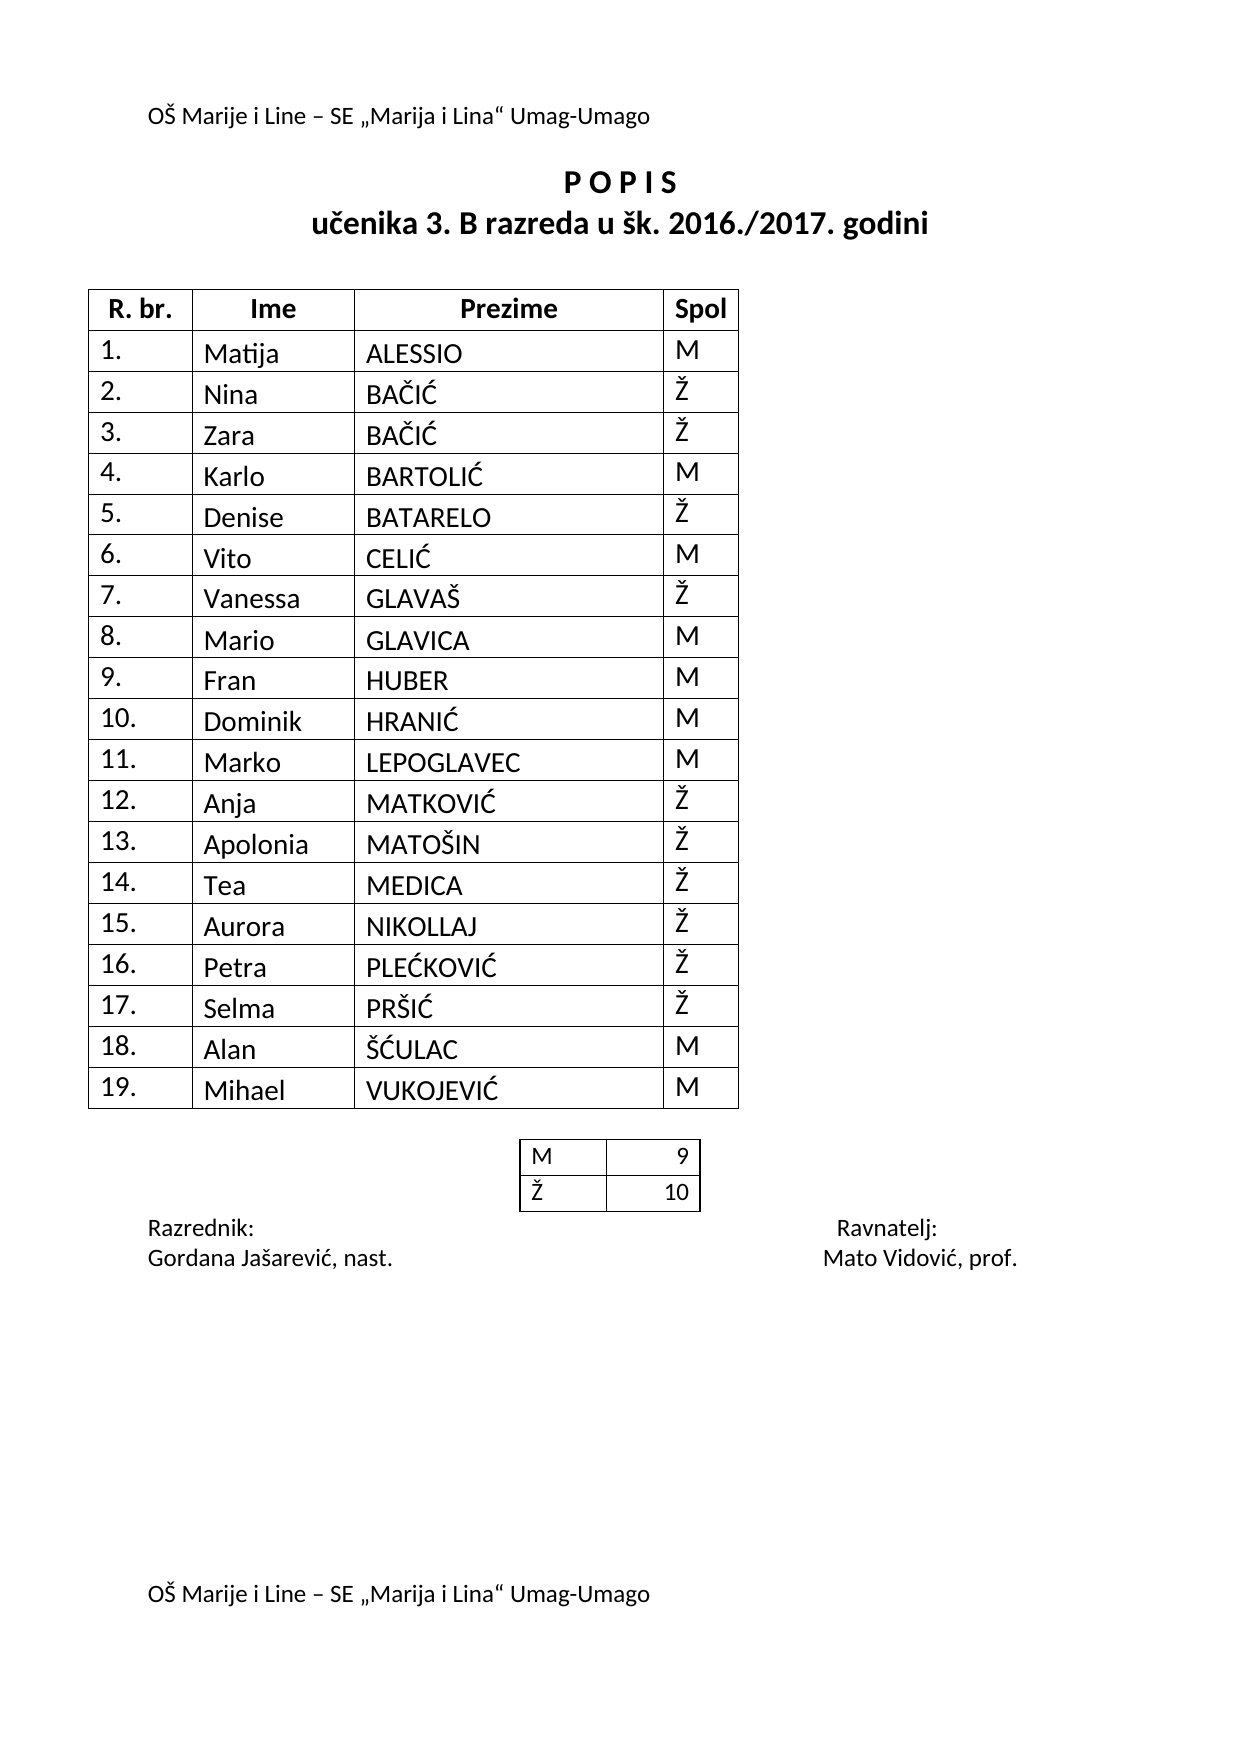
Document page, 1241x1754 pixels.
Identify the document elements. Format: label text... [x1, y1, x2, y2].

table_cell M [664, 617, 738, 657]
table_cell 18. [89, 1027, 192, 1067]
table_header 9 [607, 1140, 699, 1175]
table_cell BARTOLIĆ [355, 454, 663, 493]
table_cell 12. [89, 781, 192, 821]
table_cell Ž [664, 863, 738, 903]
table_header Ime [193, 290, 354, 330]
table_cell PRŠIĆ [355, 986, 663, 1026]
table_cell Karlo [193, 454, 354, 493]
table_cell Ž [664, 495, 738, 534]
table_cell Apolonia [193, 822, 354, 862]
table_cell M [664, 454, 738, 493]
table_cell MEDICA [355, 863, 663, 903]
table_cell LEPOGLAVEC [355, 740, 663, 780]
table_cell 10 [607, 1176, 699, 1211]
table_cell MATOŠIN [355, 822, 663, 862]
table_cell Tea [193, 863, 354, 903]
table_cell 2. [89, 372, 192, 412]
table_cell 5. [89, 495, 192, 534]
table_cell Ž [664, 413, 738, 452]
table_cell 9. [89, 658, 192, 698]
table_cell Ž [664, 904, 738, 944]
table_cell 3. [89, 413, 192, 452]
table_cell Dominik [193, 699, 354, 739]
table_cell 16. [89, 945, 192, 985]
table_cell Mihael [193, 1068, 354, 1107]
table_cell 19. [89, 1068, 192, 1107]
table_cell CELIĆ [355, 535, 663, 575]
table_cell Ž [664, 576, 738, 616]
table_cell Ž [664, 372, 738, 412]
table_cell 17. [89, 986, 192, 1026]
table_cell 15. [89, 904, 192, 944]
table_cell ŠĆULAC [355, 1027, 663, 1067]
table_cell M [664, 658, 738, 698]
table_cell Alan [193, 1027, 354, 1067]
table_cell GLAVICA [355, 617, 663, 657]
table_cell HUBER [355, 658, 663, 698]
table_cell 1. [89, 331, 192, 371]
table_cell Matija [193, 331, 354, 371]
table_cell Zara [193, 413, 354, 452]
table_cell GLAVAŠ [355, 576, 663, 616]
table_cell 11. [89, 740, 192, 780]
text OŠ Marije i Line – SE „Marija i Lina“ Umag-Umago [148, 100, 1092, 131]
table_cell BAČIĆ [355, 372, 663, 412]
table_cell Selma [193, 986, 354, 1026]
table_header R. br. [89, 290, 192, 330]
table_cell 7. [89, 576, 192, 616]
table_cell 4. [89, 454, 192, 493]
table_cell 6. [89, 535, 192, 575]
table_cell M [664, 331, 738, 371]
table_cell MATKOVIĆ [355, 781, 663, 821]
table_header Spol [664, 290, 738, 330]
table_cell BAČIĆ [355, 413, 663, 452]
table_cell Ž [664, 986, 738, 1026]
table_cell Mario [193, 617, 354, 657]
text Razrednik: Ravnatelj: [148, 1212, 1092, 1242]
table_cell M [664, 1068, 738, 1107]
text OŠ Marije i Line – SE „Marija i Lina“ Umag-Umago [148, 1578, 1092, 1608]
table_cell ALESSIO [355, 331, 663, 371]
table_cell Anja [193, 781, 354, 821]
table_cell 13. [89, 822, 192, 862]
table_cell M [664, 699, 738, 739]
table_cell VUKOJEVIĆ [355, 1068, 663, 1107]
table_cell Nina [193, 372, 354, 412]
table_cell Vanessa [193, 576, 354, 616]
table_cell BATARELO [355, 495, 663, 534]
table_cell HRANIĆ [355, 699, 663, 739]
table_cell M [664, 740, 738, 780]
table_cell M [664, 535, 738, 575]
table_cell Denise [193, 495, 354, 534]
table_cell Ž [664, 945, 738, 985]
table_header Prezime [355, 290, 663, 330]
table_header M [521, 1140, 606, 1175]
table_cell Ž [521, 1176, 606, 1211]
table_cell PLEĆKOVIĆ [355, 945, 663, 985]
table_cell 8. [89, 617, 192, 657]
table_cell Aurora [193, 904, 354, 944]
table_cell 14. [89, 863, 192, 903]
text učenika 3. B razreda u šk. 2016./2017. godini [148, 202, 1092, 243]
table_cell M [664, 1027, 738, 1067]
table_cell Petra [193, 945, 354, 985]
table_cell Ž [664, 822, 738, 862]
table_cell 10. [89, 699, 192, 739]
table_cell Vito [193, 535, 354, 575]
text Gordana Jašarević, nast. Mato Vidović, prof. [148, 1242, 1092, 1273]
table_cell Fran [193, 658, 354, 698]
table_cell Ž [664, 781, 738, 821]
text P O P I S [148, 161, 1092, 202]
table_cell NIKOLLAJ [355, 904, 663, 944]
table_cell Marko [193, 740, 354, 780]
